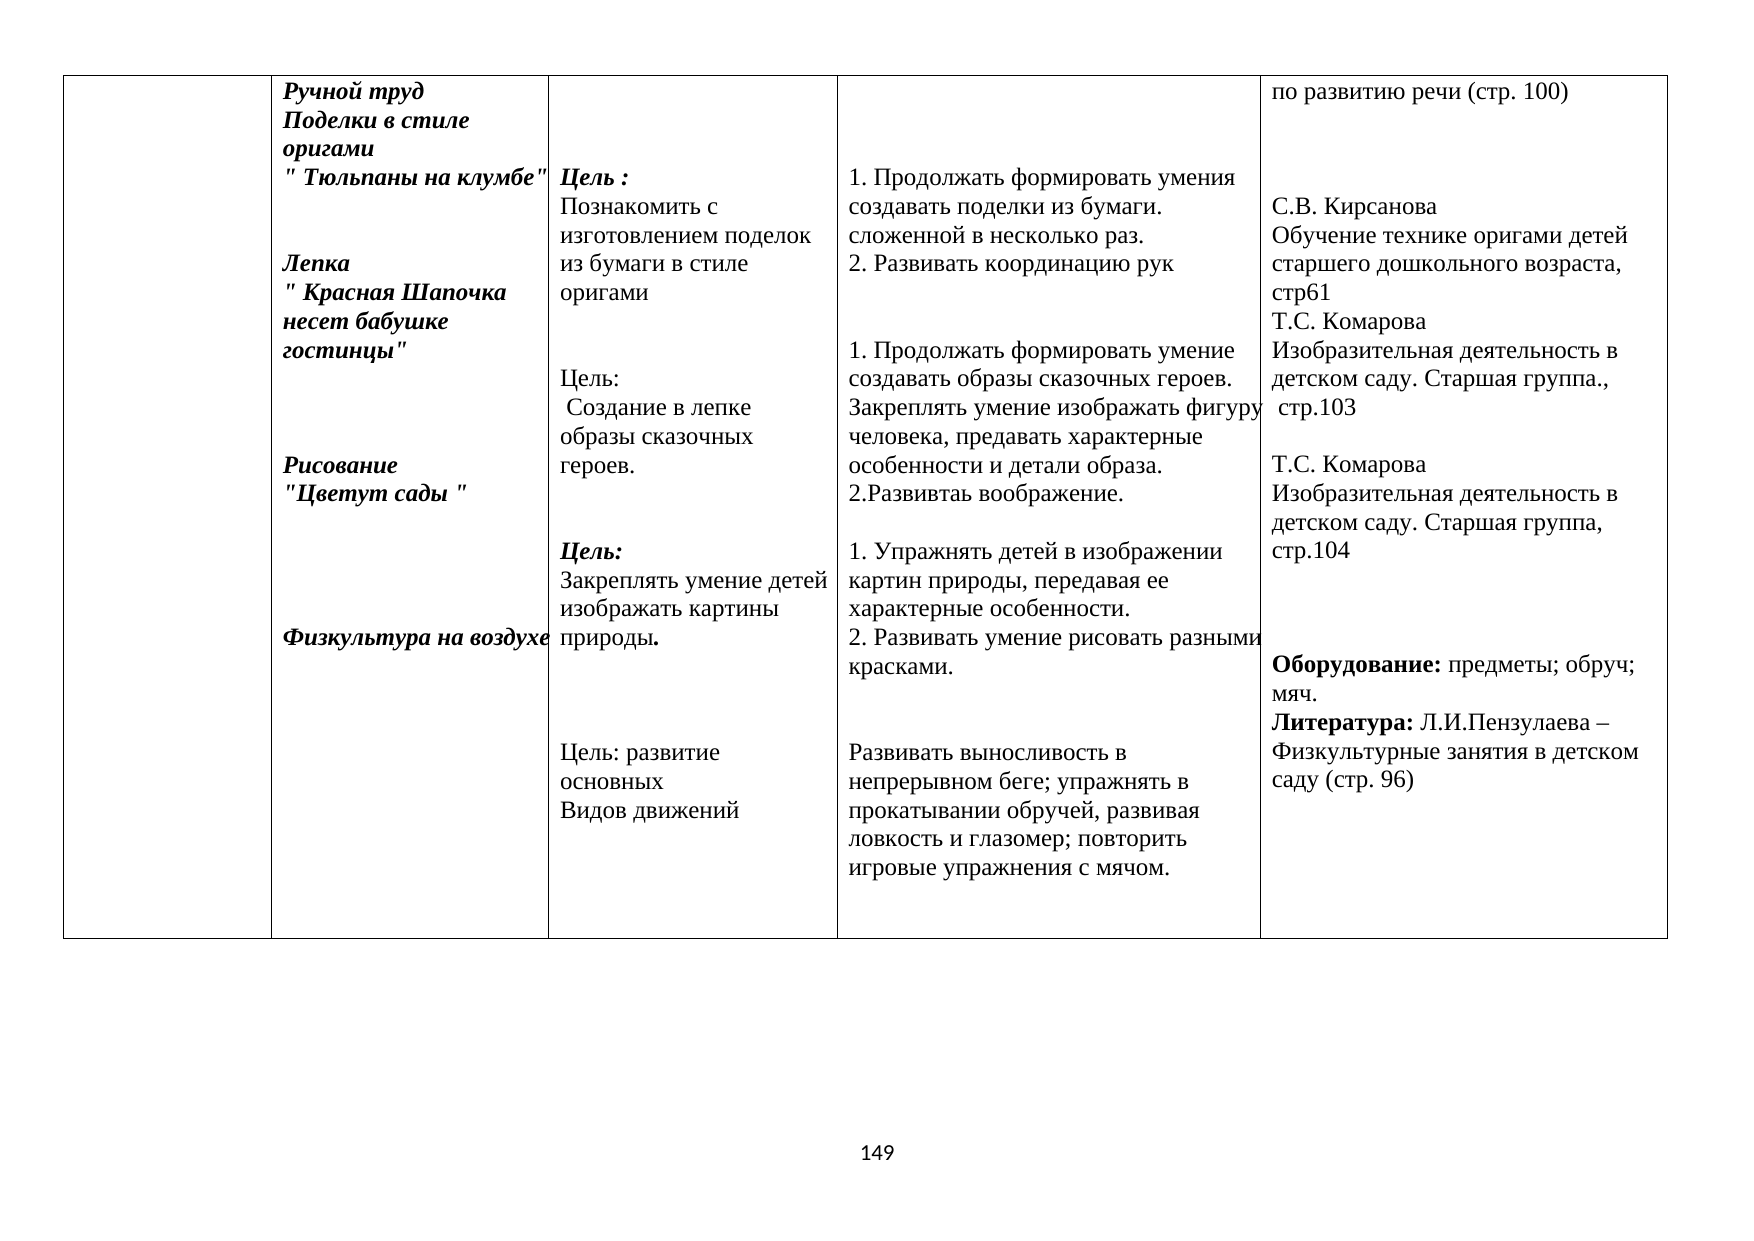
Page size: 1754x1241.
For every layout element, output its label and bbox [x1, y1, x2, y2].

table_cell [549, 76, 837, 938]
table_cell [1261, 76, 1667, 938]
table_cell [838, 76, 1260, 938]
table_cell [64, 76, 271, 938]
table_cell [272, 76, 548, 938]
